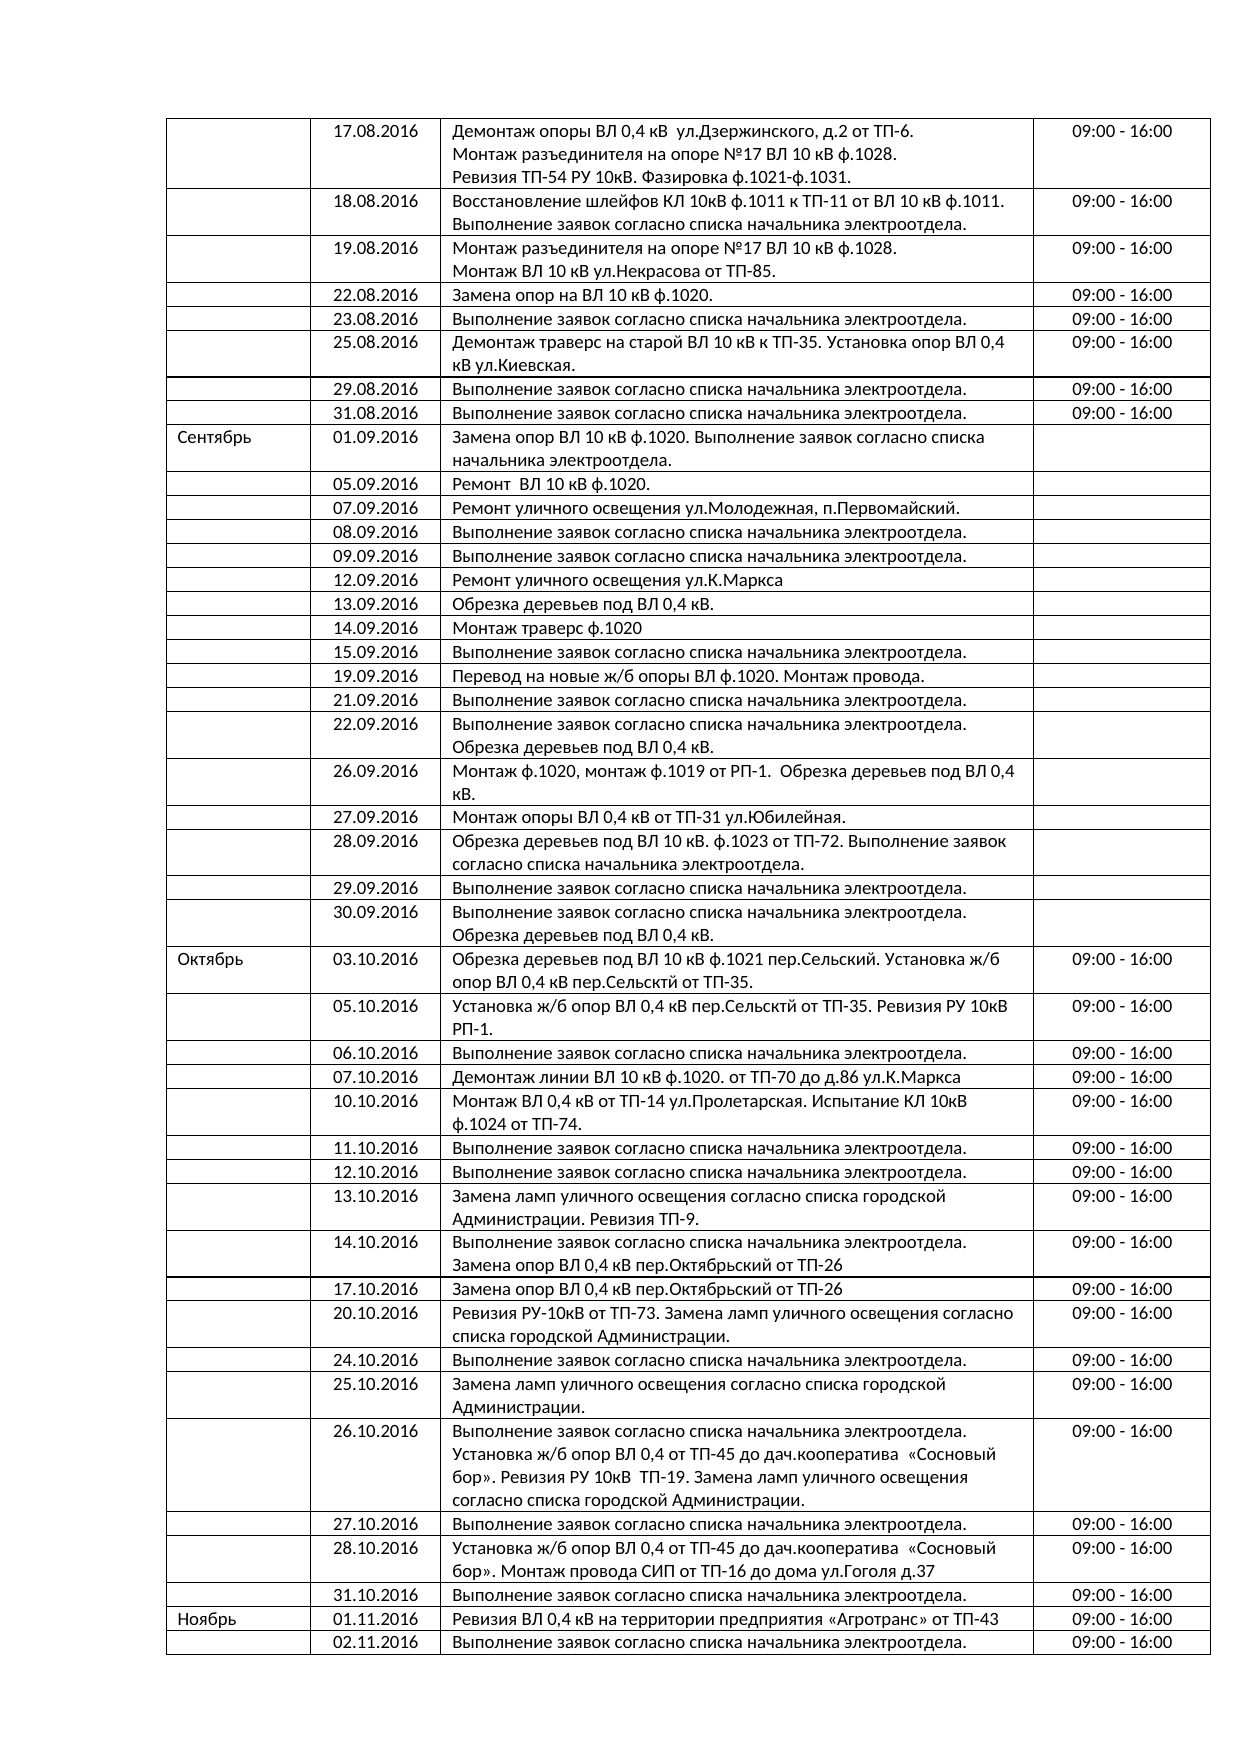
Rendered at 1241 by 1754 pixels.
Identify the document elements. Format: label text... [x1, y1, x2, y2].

table_cell Замена ламп уличного освещения согласно списка городской Администрации. [441, 1372, 1033, 1418]
table_cell [167, 1231, 310, 1276]
table_cell [1034, 759, 1210, 804]
table_cell [1034, 472, 1210, 495]
table_cell [167, 688, 310, 711]
table_cell [167, 307, 310, 329]
table_cell 09:00 - 16:00 [1034, 1512, 1210, 1535]
table_cell 13.09.2016 [311, 592, 440, 615]
table_cell [167, 1348, 310, 1371]
table_cell [167, 1512, 310, 1535]
table_cell 15.09.2016 [311, 640, 440, 663]
table_cell 09:00 - 16:00 [1034, 331, 1210, 376]
table_cell 20.10.2016 [311, 1301, 440, 1347]
table_cell [167, 900, 310, 946]
table_cell 25.08.2016 [311, 331, 440, 376]
table_cell [167, 544, 310, 567]
table_cell [167, 119, 310, 188]
table_cell 09:00 - 16:00 [1034, 283, 1210, 306]
table_cell [1034, 712, 1210, 758]
table_cell Выполнение заявок согласно списка начальника электроотдела. Установка ж/б опор ВЛ 0,4 от ТП-45 до дач.кооператива «Сосновый бор». Ревизия РУ 10кВ ТП-19. Замена ламп уличного освещения согласно списка городской Администрации. [441, 1419, 1033, 1511]
table_cell [167, 1372, 310, 1418]
table_cell [167, 1631, 310, 1653]
table_cell Обрезка деревьев под ВЛ 10 кВ ф.1021 пер.Сельский. Установка ж/б опор ВЛ 0,4 кВ пер.Сельсктй от ТП-35. [441, 947, 1033, 993]
table_cell 23.08.2016 [311, 307, 440, 329]
table_cell 28.10.2016 [311, 1536, 440, 1582]
table_cell [167, 664, 310, 687]
table_cell 03.10.2016 [311, 947, 440, 993]
table_cell 09:00 - 16:00 [1034, 1372, 1210, 1418]
table_cell Ревизия РУ-10кВ от ТП-73. Замена ламп уличного освещения согласно списка городской Администрации. [441, 1301, 1033, 1347]
table_cell Выполнение заявок согласно списка начальника электроотдела. [441, 1041, 1033, 1064]
table_cell Монтаж ф.1020, монтаж ф.1019 от РП-1. Обрезка деревьев под ВЛ 0,4 кВ. [441, 759, 1033, 804]
table_cell [1034, 544, 1210, 567]
table_cell 02.11.2016 [311, 1631, 440, 1653]
table_cell Выполнение заявок согласно списка начальника электроотдела. [441, 688, 1033, 711]
table_cell 09:00 - 16:00 [1034, 1089, 1210, 1135]
table_cell 09:00 - 16:00 [1034, 1348, 1210, 1371]
table_cell Выполнение заявок согласно списка начальника электроотдела. [441, 1348, 1033, 1371]
table_cell 05.09.2016 [311, 472, 440, 495]
table_cell [167, 759, 310, 804]
table_cell 19.09.2016 [311, 664, 440, 687]
table_cell 26.10.2016 [311, 1419, 440, 1511]
table_cell Ноябрь [167, 1607, 310, 1629]
table_cell Выполнение заявок согласно списка начальника электроотдела. [441, 401, 1033, 424]
table_cell 09:00 - 16:00 [1034, 119, 1210, 188]
table_cell Выполнение заявок согласно списка начальника электроотдела. [441, 544, 1033, 567]
table_cell 22.08.2016 [311, 283, 440, 306]
table_cell [167, 1041, 310, 1064]
table_cell Обрезка деревьев под ВЛ 0,4 кВ. [441, 592, 1033, 615]
table_cell 09:00 - 16:00 [1034, 1278, 1210, 1300]
table_cell 09:00 - 16:00 [1034, 189, 1210, 235]
table_cell Установка ж/б опор ВЛ 0,4 кВ пер.Сельсктй от ТП-35. Ревизия РУ 10кВ РП-1. [441, 994, 1033, 1040]
table_cell Перевод на новые ж/б опоры ВЛ ф.1020. Монтаж провода. [441, 664, 1033, 687]
table_cell [1034, 425, 1210, 471]
table_cell 31.08.2016 [311, 401, 440, 424]
table_cell Выполнение заявок согласно списка начальника электроотдела. [441, 378, 1033, 400]
table_cell 09:00 - 16:00 [1034, 1041, 1210, 1064]
table_cell [167, 1065, 310, 1088]
table_cell 09:00 - 16:00 [1034, 1231, 1210, 1276]
table_cell Восстановление шлейфов КЛ 10кВ ф.1011 к ТП-11 от ВЛ 10 кВ ф.1011. Выполнение заявок согласно списка начальника электроотдела. [441, 189, 1033, 235]
table_cell [167, 1136, 310, 1159]
table_cell [1034, 900, 1210, 946]
table_cell [167, 1184, 310, 1229]
table_cell 11.10.2016 [311, 1136, 440, 1159]
table_cell Выполнение заявок согласно списка начальника электроотдела. [441, 876, 1033, 899]
table_cell [167, 616, 310, 639]
table_cell 14.10.2016 [311, 1231, 440, 1276]
table_cell [1034, 568, 1210, 591]
table_cell [167, 1301, 310, 1347]
table_cell Монтаж разъединителя на опоре №17 ВЛ 10 кВ ф.1028. Монтаж ВЛ 10 кВ ул.Некрасова от ТП-85. [441, 236, 1033, 282]
table_cell Ремонт уличного освещения ул.Молодежная, п.Первомайский. [441, 496, 1033, 519]
table_cell [167, 1583, 310, 1606]
table_cell 19.08.2016 [311, 236, 440, 282]
table_cell [167, 1160, 310, 1183]
table_cell 09:00 - 16:00 [1034, 378, 1210, 400]
table_cell [167, 236, 310, 282]
table_cell [167, 640, 310, 663]
table_cell [167, 1419, 310, 1511]
table_cell Ремонт уличного освещения ул.К.Маркса [441, 568, 1033, 591]
table_cell [167, 189, 310, 235]
table_cell 29.08.2016 [311, 378, 440, 400]
table_cell 17.08.2016 [311, 119, 440, 188]
table_cell 17.10.2016 [311, 1278, 440, 1300]
table_cell 14.09.2016 [311, 616, 440, 639]
table_cell Выполнение заявок согласно списка начальника электроотдела. [441, 520, 1033, 543]
table_cell Выполнение заявок согласно списка начальника электроотдела. [441, 640, 1033, 663]
table_cell 01.09.2016 [311, 425, 440, 471]
table_cell [167, 876, 310, 899]
table_cell 09:00 - 16:00 [1034, 1419, 1210, 1511]
table_cell Замена опор ВЛ 0,4 кВ пер.Октябрьский от ТП-26 [441, 1278, 1033, 1300]
table_cell [1034, 876, 1210, 899]
table_cell [167, 496, 310, 519]
table_cell [167, 830, 310, 875]
table_cell 09:00 - 16:00 [1034, 307, 1210, 329]
table_cell [1034, 640, 1210, 663]
table_cell [1034, 496, 1210, 519]
table_cell Монтаж опоры ВЛ 0,4 кВ от ТП-31 ул.Юбилейная. [441, 806, 1033, 828]
table_cell 09:00 - 16:00 [1034, 236, 1210, 282]
table_cell 26.09.2016 [311, 759, 440, 804]
table_cell [1034, 664, 1210, 687]
table_cell Демонтаж траверс на старой ВЛ 10 кВ к ТП-35. Установка опор ВЛ 0,4 кВ ул.Киевская. [441, 331, 1033, 376]
table_cell [1034, 688, 1210, 711]
table_cell 09:00 - 16:00 [1034, 1631, 1210, 1653]
table_cell Выполнение заявок согласно списка начальника электроотдела. [441, 307, 1033, 329]
table_cell 09:00 - 16:00 [1034, 947, 1210, 993]
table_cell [441, 1583, 1033, 1606]
table_cell 09:00 - 16:00 [1034, 1583, 1210, 1606]
table_cell [167, 1536, 310, 1582]
table_cell 07.10.2016 [311, 1065, 440, 1088]
table_cell 27.10.2016 [311, 1512, 440, 1535]
table_cell 31.10.2016 [311, 1583, 440, 1606]
table_cell Выполнение заявок согласно списка начальника электроотдела. [441, 1136, 1033, 1159]
table_cell Замена ламп уличного освещения согласно списка городской Администрации. Ревизия ТП-9. [441, 1184, 1033, 1229]
table_cell Замена опор ВЛ 10 кВ ф.1020. Выполнение заявок согласно списка начальника электроотдела. [441, 425, 1033, 471]
table_cell 09:00 - 16:00 [1034, 1184, 1210, 1229]
table_cell Демонтаж опоры ВЛ 0,4 кВ ул.Дзержинского, д.2 от ТП-6. Монтаж разъединителя на опоре №17 ВЛ 10 кВ ф.1028. Ревизия ТП-54 РУ 10кВ. Фазировка ф.1021-ф.1031. [441, 119, 1033, 188]
table_cell Сентябрь [167, 425, 310, 471]
table_cell 22.09.2016 [311, 712, 440, 758]
table_cell 21.09.2016 [311, 688, 440, 711]
table_cell Ревизия ВЛ 0,4 кВ на территории предприятия «Агротранс» от ТП-43 [441, 1607, 1033, 1629]
table_cell 29.09.2016 [311, 876, 440, 899]
table_cell [167, 401, 310, 424]
table_cell Октябрь [167, 947, 310, 993]
table_cell 24.10.2016 [311, 1348, 440, 1371]
table_cell Замена опор на ВЛ 10 кВ ф.1020. [441, 283, 1033, 306]
table_cell Ремонт ВЛ 10 кВ ф.1020. [441, 472, 1033, 495]
table_cell Монтаж траверс ф.1020 [441, 616, 1033, 639]
table_cell 12.10.2016 [311, 1160, 440, 1183]
table_cell 28.09.2016 [311, 830, 440, 875]
table_cell 18.08.2016 [311, 189, 440, 235]
table_cell [167, 568, 310, 591]
table_cell [167, 331, 310, 376]
table_cell [167, 592, 310, 615]
table_cell 09.09.2016 [311, 544, 440, 567]
table_cell 05.10.2016 [311, 994, 440, 1040]
table_cell Выполнение заявок согласно списка начальника электроотдела. [441, 1160, 1033, 1183]
table_cell Монтаж ВЛ 0,4 кВ от ТП-14 ул.Пролетарская. Испытание КЛ 10кВ ф.1024 от ТП-74. [441, 1089, 1033, 1135]
table_cell [167, 520, 310, 543]
table_cell 12.09.2016 [311, 568, 440, 591]
table_cell [1034, 806, 1210, 828]
table_cell 06.10.2016 [311, 1041, 440, 1064]
table_cell [167, 283, 310, 306]
table_cell [167, 1089, 310, 1135]
table_cell Выполнение заявок согласно списка начальника электроотдела. Замена опор ВЛ 0,4 кВ пер.Октябрьский от ТП-26 [441, 1231, 1033, 1276]
table_cell [1034, 592, 1210, 615]
table_cell Выполнение заявок согласно списка начальника электроотдела. Обрезка деревьев под ВЛ 0,4 кВ. [441, 712, 1033, 758]
table_cell Установка ж/б опор ВЛ 0,4 от ТП-45 до дач.кооператива «Сосновый бор». Монтаж провода СИП от ТП-16 до дома ул.Гоголя д.37 [441, 1536, 1033, 1582]
table_cell 09:00 - 16:00 [1034, 1065, 1210, 1088]
table_cell 09:00 - 16:00 [1034, 1607, 1210, 1629]
table_cell [167, 994, 310, 1040]
table_cell 30.09.2016 [311, 900, 440, 946]
table_cell [167, 712, 310, 758]
table_cell [167, 806, 310, 828]
table_cell 07.09.2016 [311, 496, 440, 519]
table_cell [1034, 616, 1210, 639]
table_cell Обрезка деревьев под ВЛ 10 кВ. ф.1023 от ТП-72. Выполнение заявок согласно списка начальника электроотдела. [441, 830, 1033, 875]
table_cell 09:00 - 16:00 [1034, 994, 1210, 1040]
table_cell [167, 1278, 310, 1300]
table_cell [441, 1631, 1033, 1653]
table_cell [167, 472, 310, 495]
table_cell [1034, 520, 1210, 543]
table_cell Выполнение заявок согласно списка начальника электроотдела. [441, 1512, 1033, 1535]
table_cell 27.09.2016 [311, 806, 440, 828]
table_cell 08.09.2016 [311, 520, 440, 543]
table_cell 09:00 - 16:00 [1034, 1136, 1210, 1159]
table_cell 09:00 - 16:00 [1034, 401, 1210, 424]
table_cell 09:00 - 16:00 [1034, 1301, 1210, 1347]
table_cell Выполнение заявок согласно списка начальника электроотдела. Обрезка деревьев под ВЛ 0,4 кВ. [441, 900, 1033, 946]
table_cell 09:00 - 16:00 [1034, 1536, 1210, 1582]
table_cell 10.10.2016 [311, 1089, 440, 1135]
table_cell Демонтаж линии ВЛ 10 кВ ф.1020. от ТП-70 до д.86 ул.К.Маркса [441, 1065, 1033, 1088]
table_cell [1034, 830, 1210, 875]
table_cell 01.11.2016 [311, 1607, 440, 1629]
table_cell 13.10.2016 [311, 1184, 440, 1229]
table_cell 09:00 - 16:00 [1034, 1160, 1210, 1183]
table_cell 25.10.2016 [311, 1372, 440, 1418]
table_cell [167, 378, 310, 400]
